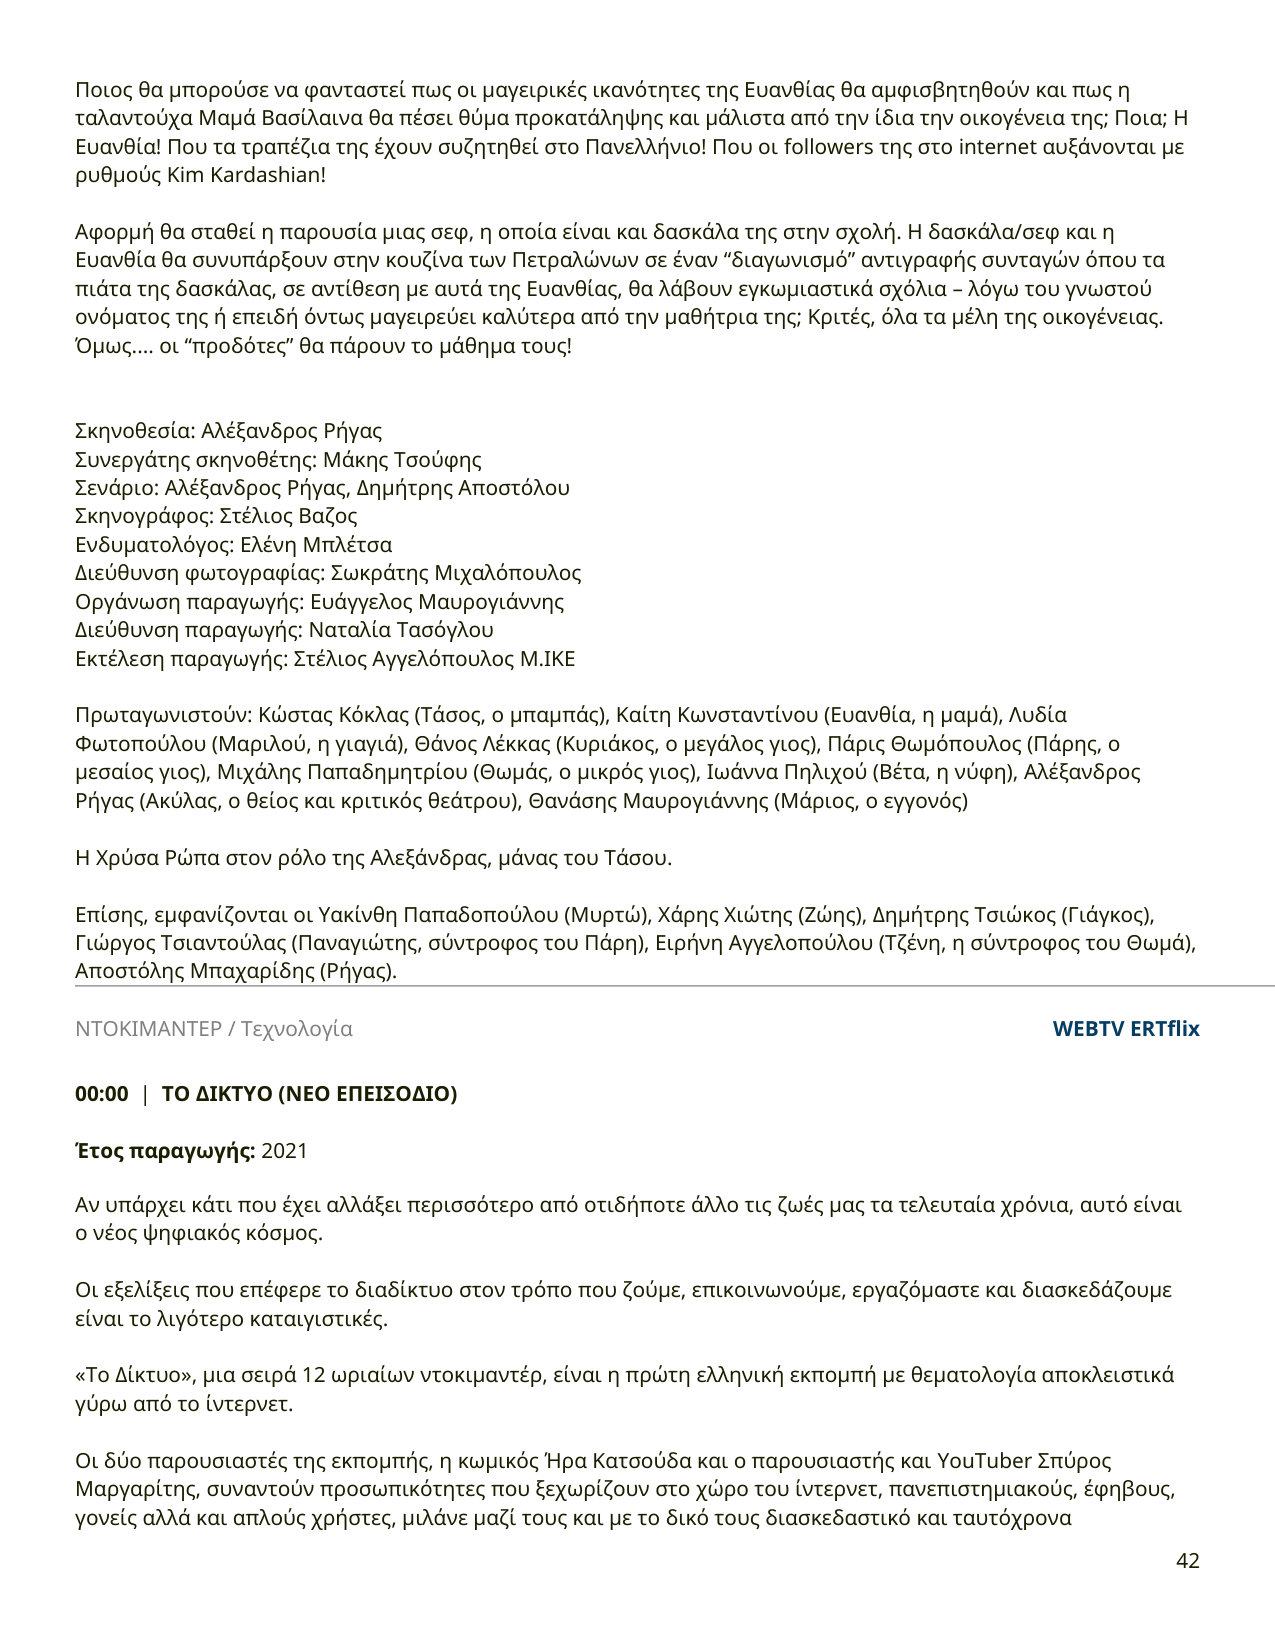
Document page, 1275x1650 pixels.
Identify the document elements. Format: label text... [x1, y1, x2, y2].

text 00:00 | ΤΟ ΔΙΚΤΥΟ (ΝΕΟ ΕΠΕΙΣΟΔΙΟ) Έτος παραγωγής: 2021 [75, 1042, 1200, 1165]
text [75, 1190, 1200, 1531]
text Σκηνοθεσία: Αλέξανδρος Ρήγας Συνεργάτης σκηνοθέτης: Μάκης Τσούφης Σενάριo: Αλέξανδρος Ρήγας, Δημήτρης Αποστόλου Σκηνογράφος: Στέλιος Βαζος Ενδυματολόγος: Ελένη Μπλέτσα Διεύθυνση φωτογραφίας: Σωκράτης Μιχαλόπουλος Οργάνωση παραγωγής: Ευάγγελος Μαυρογιάννης Διεύθυνση παραγωγής: Ναταλία Τασόγλου Εκτέλεση παραγωγής: Στέλιος Αγγελόπουλος Μ.ΙΚΕ Πρωταγωνιστούν: Κώστας Κόκλας (Τάσος, ο μπαμπάς), Καίτη Κωνσταντίνου (Ευανθία, η μαμά), Λυδία Φωτοπούλου (Μαριλού, η γιαγιά), Θάνος Λέκκας (Κυριάκος, ο μεγάλος γιος), Πάρις Θωμόπουλος (Πάρης, ο μεσαίος γιος), Μιχάλης Παπαδημητρίου (Θωμάς, ο μικρός γιος), Ιωάννα Πηλιχού (Βέτα, η νύφη), Αλέξανδρος Ρήγας (Ακύλας, ο θείος και κριτικός θεάτρου), Θανάσης Μαυρογιάννης (Μάριος, ο εγγονός) Η Χρύσα Ρώπα στον ρόλο της Αλεξάνδρας, μάνας του Τάσου. Επίσης, εμφανίζονται οι Υακίνθη Παπαδοπούλου (Μυρτώ), Χάρης Χιώτης (Ζώης), Δημήτρης Τσιώκος (Γιάγκος), Γιώργος Τσιαντούλας (Παναγιώτης, σύντροφος του Πάρη), Ειρήνη Αγγελοπούλου (Τζένη, η σύντροφος του Θωμά), Αποστόλης Μπαχαρίδης (Ρήγας). [75, 359, 1200, 985]
text Ποιος θα μπορούσε να φανταστεί πως οι μαγειρικές ικανότητες της Ευανθίας θα αμφισβητηθούν και πως η ταλαντούχα Μαμά Βασίλαινα θα πέσει θύμα προκατάληψης και μάλιστα από την ίδια την οικογένεια της; Ποια; Η Ευανθία! Που τα τραπέζια της έχουν συζητηθεί στο Πανελλήνιο! Που οι followers της στο internet αυξάνονται με ρυθμούς Kim Kardashian! Αφορμή θα σταθεί η παρουσία μιας σεφ, η οποία είναι και δασκάλα της στην σχολή. Η δασκάλα/σεφ και η Ευανθία θα συνυπάρξουν στην κουζίνα των Πετραλώνων σε έναν “διαγωνισμό” αντιγραφής συνταγών όπου τα πιάτα της δασκάλας, σε αντίθεση με αυτά της Ευανθίας, θα λάβουν εγκωμιαστικά σχόλια – λόγω του γνωστού ονόματος της ή επειδή όντως μαγειρεύει καλύτερα από την μαθήτρια της; Κριτές, όλα τα μέλη της οικογένειας. Όμως.... οι “προδότες” θα πάρουν το μάθημα τους! [75, 75, 1200, 359]
table_header WEBTV ERTflix [638, 1014, 1200, 1042]
table_header ΝΤΟΚΙΜΑΝΤΕΡ / Τεχνολογία [75, 1014, 637, 1042]
